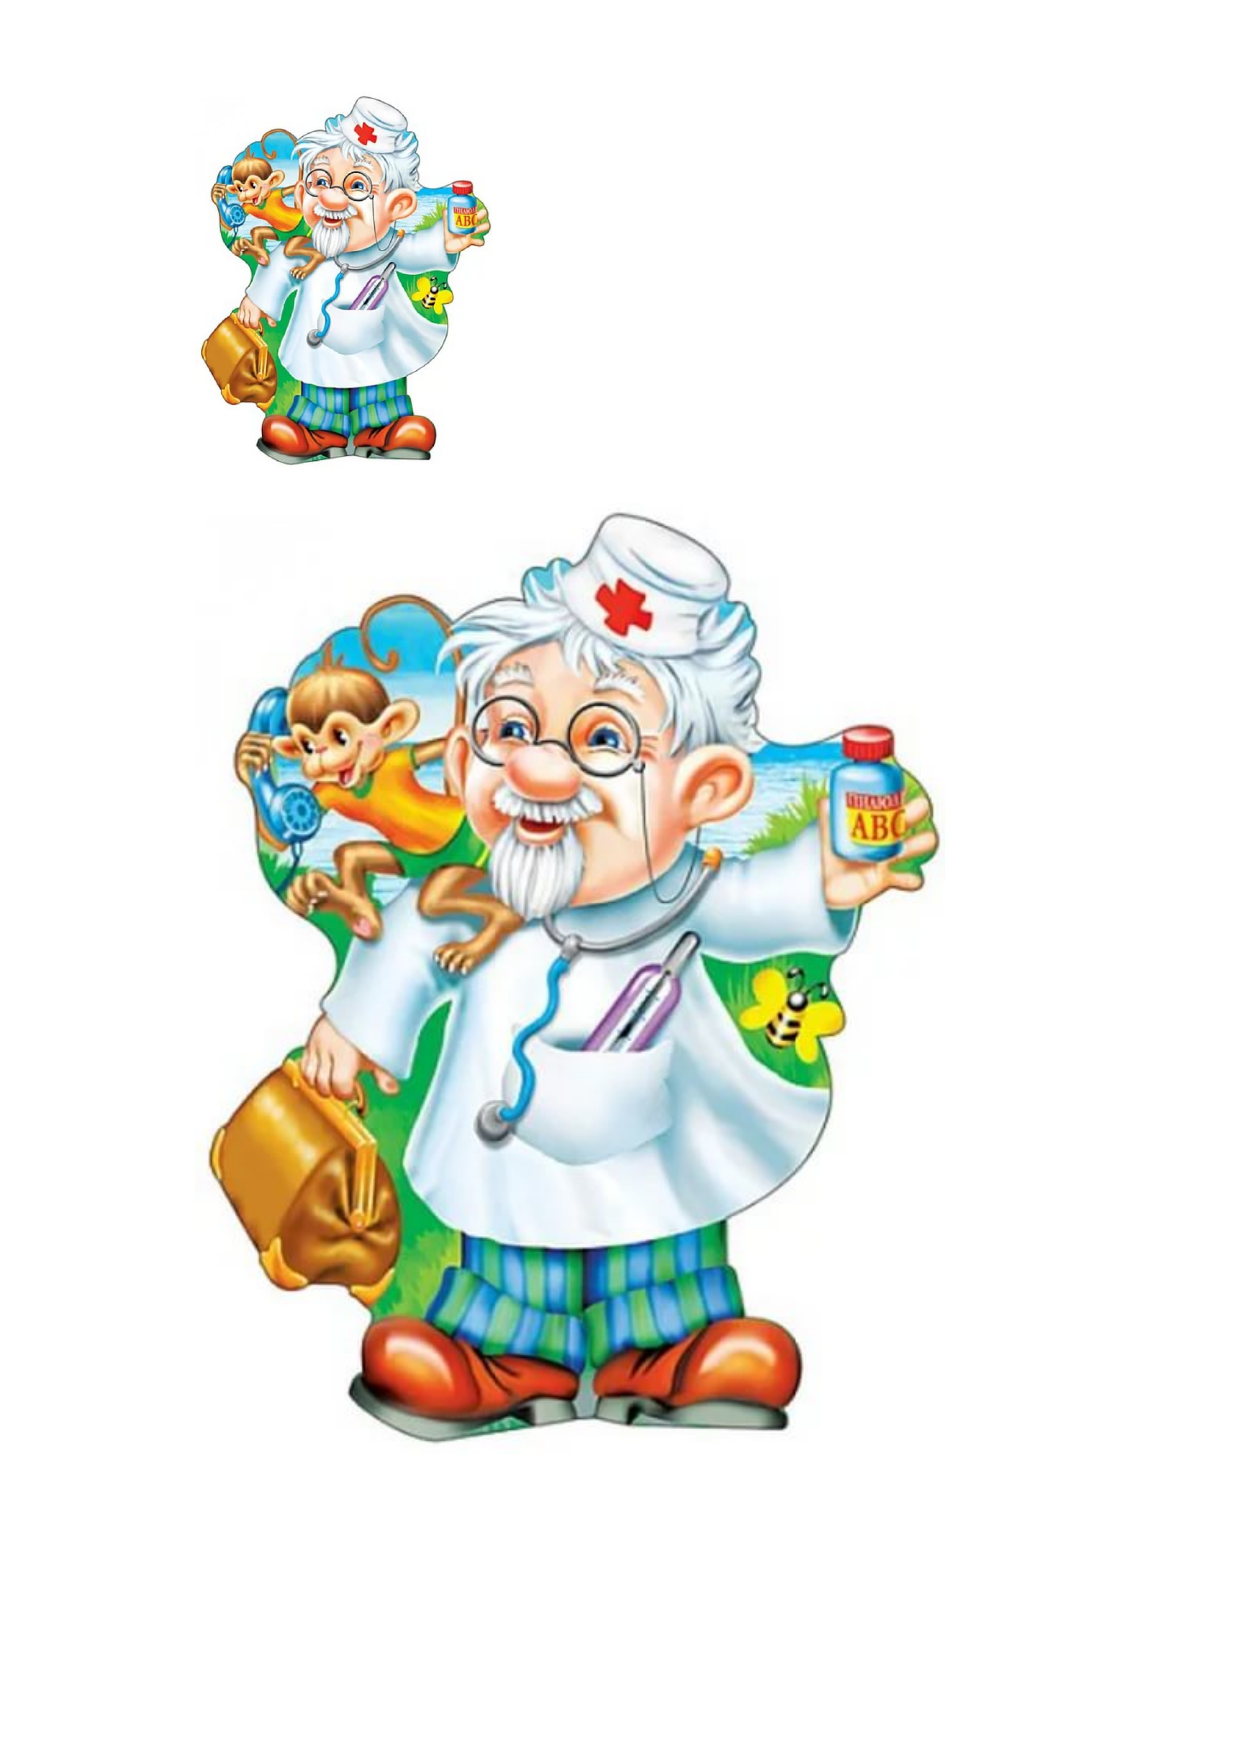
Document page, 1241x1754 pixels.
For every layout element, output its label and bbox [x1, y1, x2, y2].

picture [195, 82, 946, 1479]
